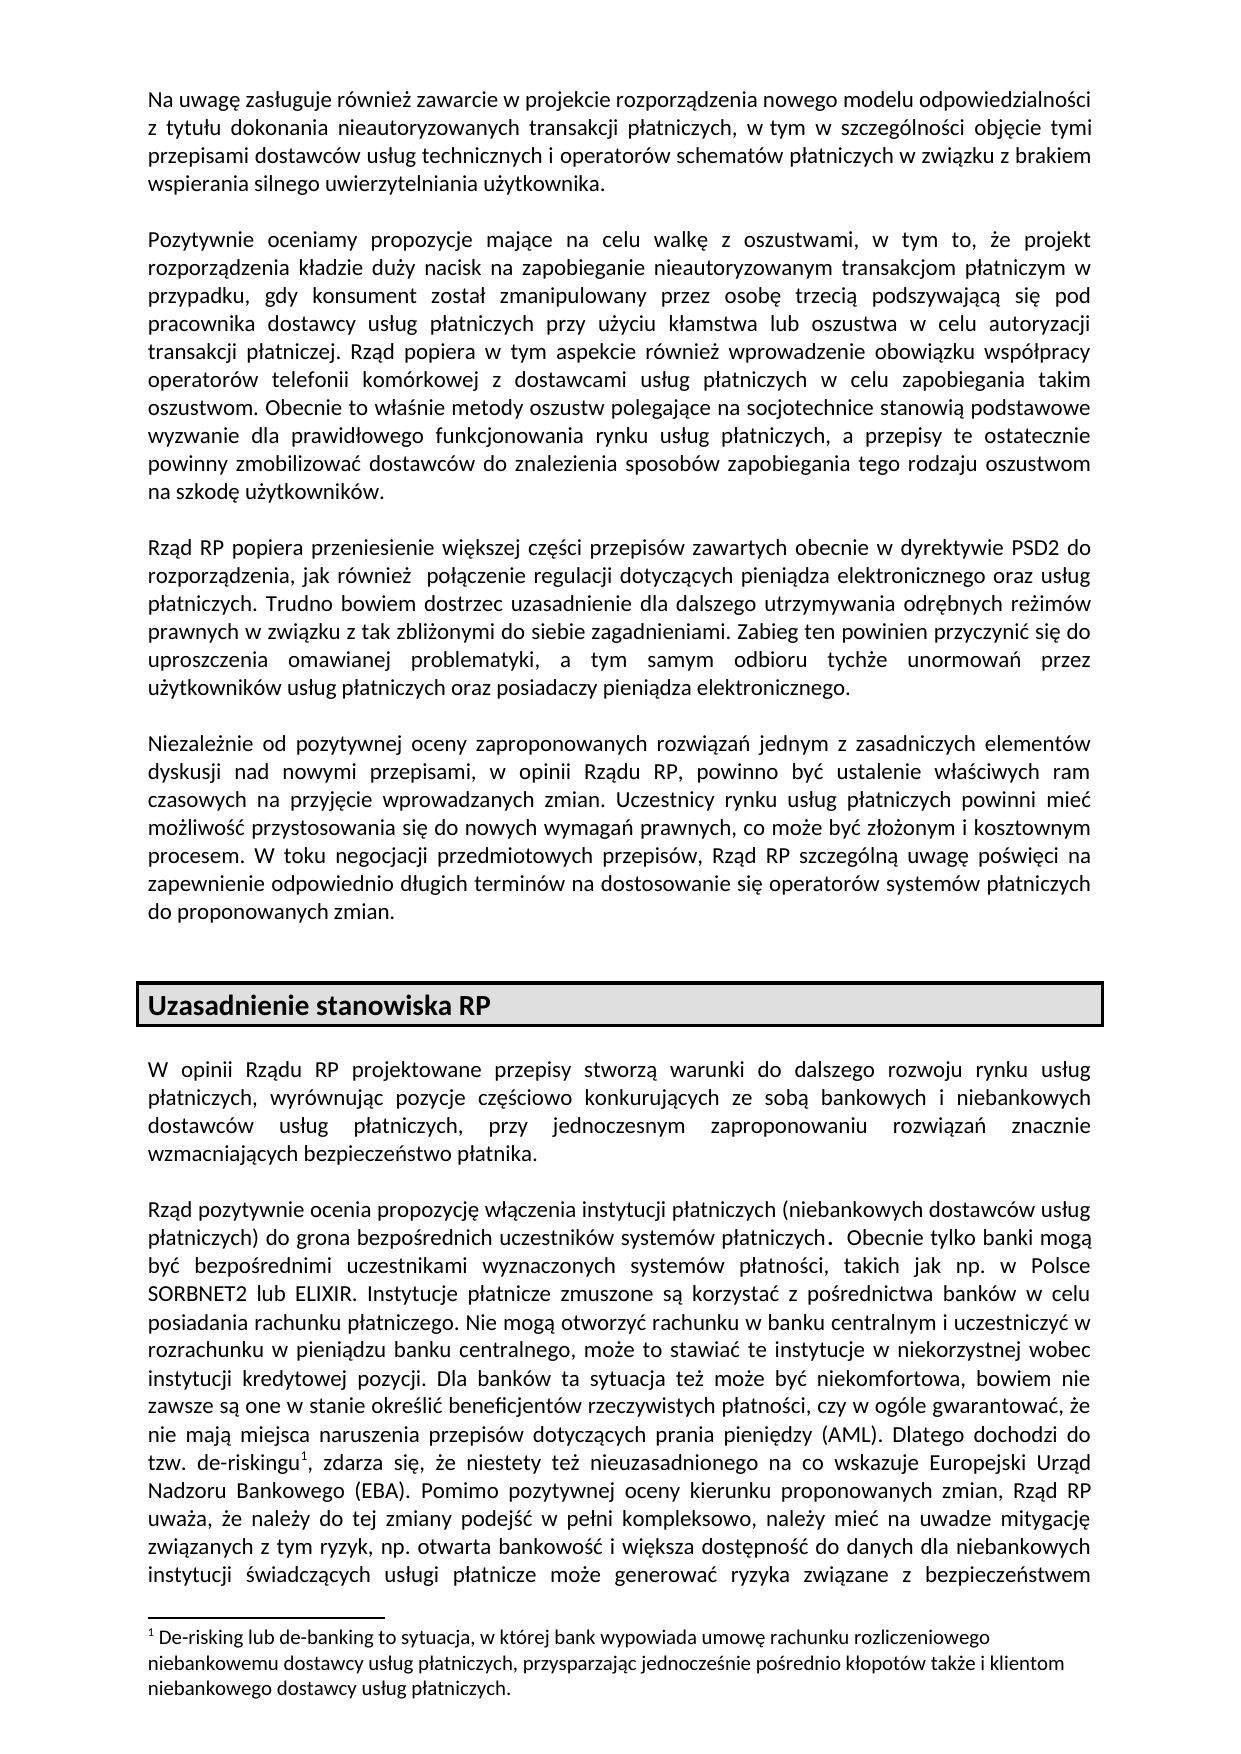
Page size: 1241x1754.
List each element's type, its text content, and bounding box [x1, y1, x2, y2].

text Niezależnie od pozytywnej oceny zaproponowanych rozwiązań jednym z zasadniczych elementów dyskusji nad nowymi przepisami, w opinii Rządu RP, powinno być ustalenie właściwych ram czasowych na przyjęcie wprowadzanych zmian. Uczestnicy rynku usług płatniczych powinni mieć możliwość przystosowania się do nowych wymagań prawnych, co może być złożonym i kosztownym procesem. W toku negocjacji przedmiotowych przepisów, Rząd RP szczególną uwagę poświęci na zapewnienie odpowiednio długich terminów na dostosowanie się operatorów systemów płatniczych do proponowanych zmian. [148, 729, 1092, 925]
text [148, 1196, 1092, 1588]
text Uzasadnienie stanowiska RP [139, 985, 1101, 1024]
text Rząd RP popiera przeniesienie większej części przepisów zawartych obecnie w dyrektywie PSD2 do rozporządzenia, jak również połączenie regulacji dotyczących pieniądza elektronicznego oraz usług płatniczych. Trudno bowiem dostrzec uzasadnienie dla dalszego utrzymywania odrębnych reżimów prawnych w związku z tak zbliżonymi do siebie zagadnieniami. Zabieg ten powinien przyczynić się do uproszczenia omawianej problematyki, a tym samym odbioru tychże unormowań przez użytkowników usług płatniczych oraz posiadaczy pieniądza elektronicznego. [148, 533, 1092, 701]
text Na uwagę zasługuje również zawarcie w projekcie rozporządzenia nowego modelu odpowiedzialności z tytułu dokonania nieautoryzowanych transakcji płatniczych, w tym w szczególności objęcie tymi przepisami dostawców usług technicznych i operatorów schematów płatniczych w związku z brakiem wspierania silnego uwierzytelniania użytkownika. [148, 85, 1092, 197]
text W opinii Rządu RP projektowane przepisy stworzą warunki do dalszego rozwoju rynku usług płatniczych, wyrównując pozycje częściowo konkurujących ze sobą bankowych i niebankowych dostawców usług płatniczych, przy jednoczesnym zaproponowaniu rozwiązań znacznie wzmacniających bezpieczeństwo płatnika. [148, 1055, 1092, 1167]
text Pozytywnie oceniamy propozycje mające na celu walkę z oszustwami, w tym to, że projekt rozporządzenia kładzie duży nacisk na zapobieganie nieautoryzowanym transakcjom płatniczym w przypadku, gdy konsument został zmanipulowany przez osobę trzecią podszywającą się pod pracownika dostawcy usług płatniczych przy użyciu kłamstwa lub oszustwa w celu autoryzacji transakcji płatniczej. Rząd popiera w tym aspekcie również wprowadzenie obowiązku współpracy operatorów telefonii komórkowej z dostawcami usług płatniczych w celu zapobiegania takim oszustwom. Obecnie to właśnie metody oszustw polegające na socjotechnice stanowią podstawowe wyzwanie dla prawidłowego funkcjonowania rynku usług płatniczych, a przepisy te ostatecznie powinny zmobilizować dostawców do znalezienia sposobów zapobiegania tego rodzaju oszustwom na szkodę użytkowników. [148, 225, 1092, 505]
